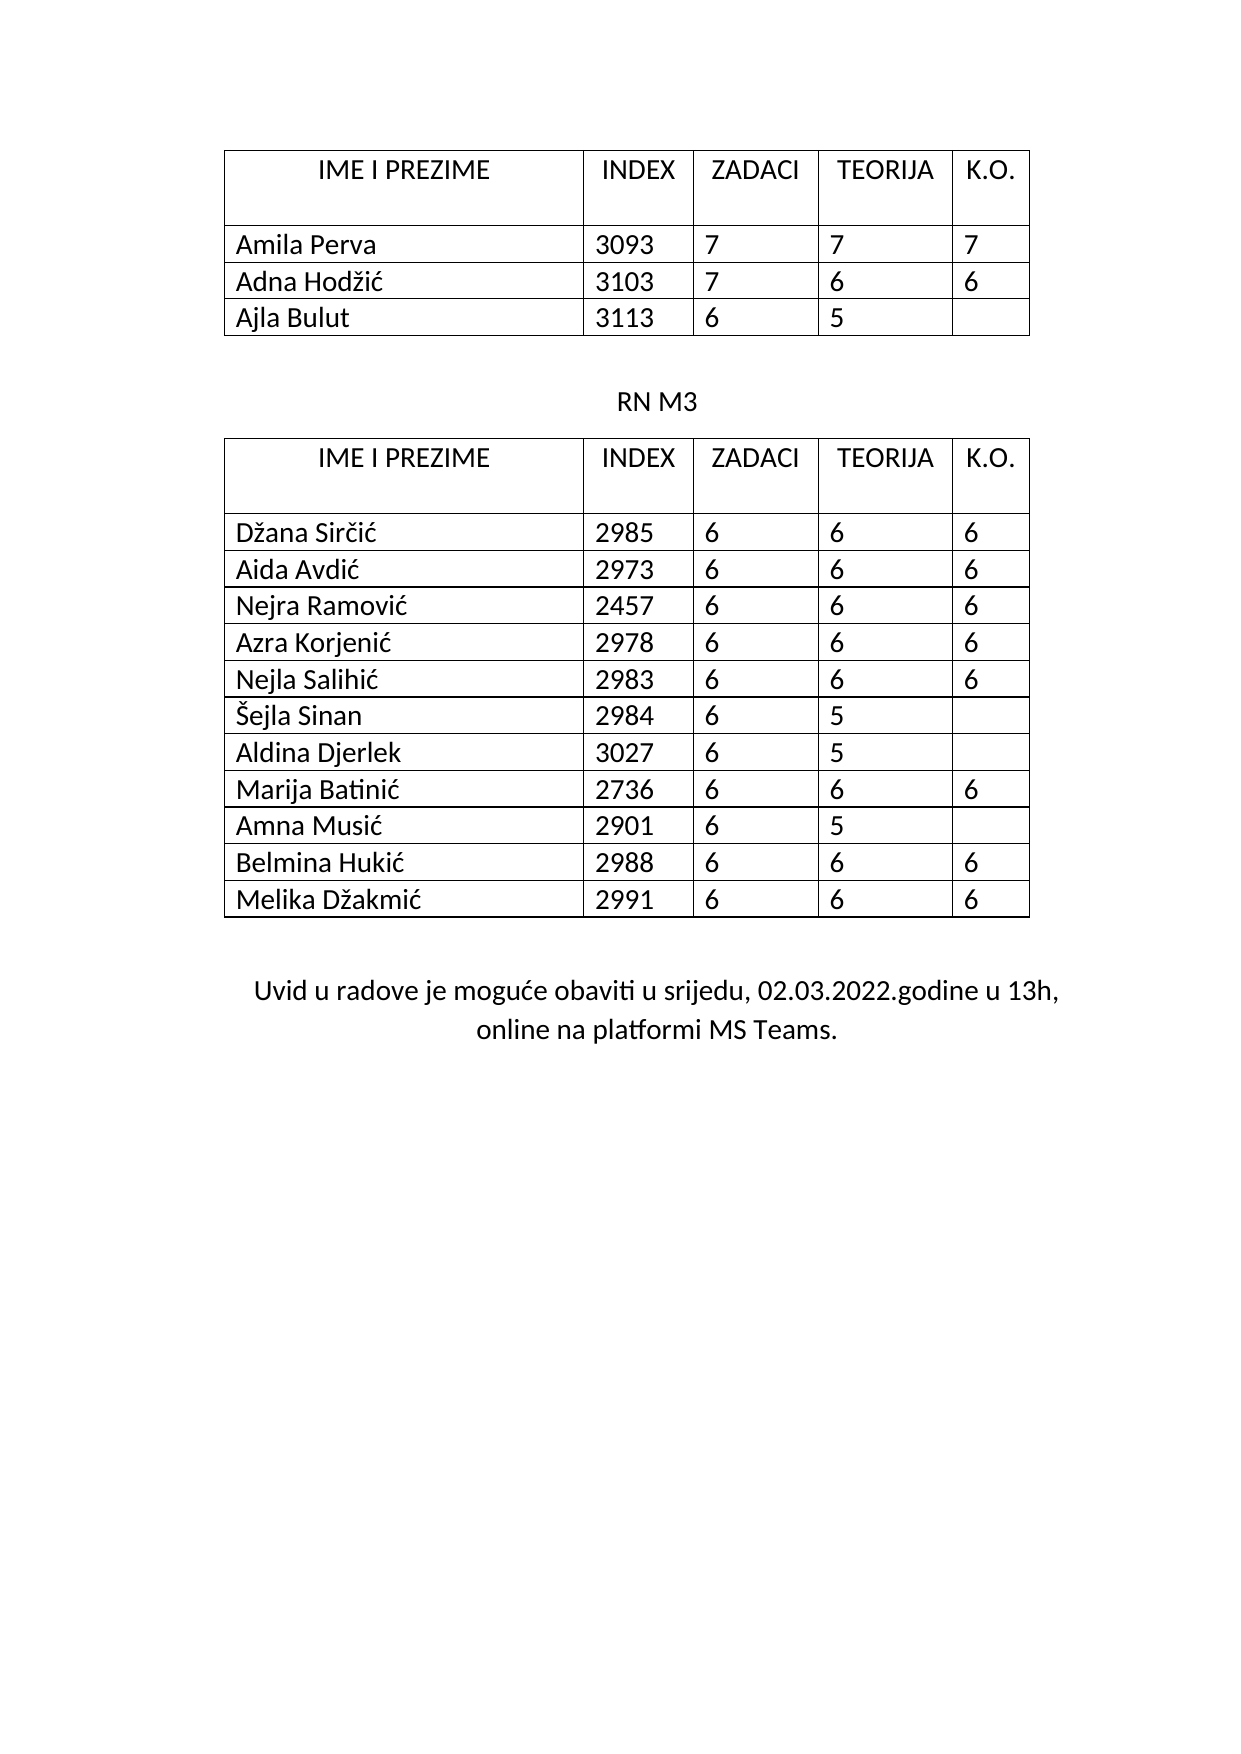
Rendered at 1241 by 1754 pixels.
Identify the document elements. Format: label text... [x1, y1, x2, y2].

text Uvid u radove je moguće obaviti u srijedu, 02.03.2022.godine u 13h, online na platformi MS Teams. [224, 972, 1090, 1047]
table_cell 6 [694, 844, 818, 880]
table_cell 6 [694, 624, 818, 660]
table_cell 6 [953, 624, 1029, 660]
table_cell 6 [953, 588, 1029, 623]
table_header ZADACI [694, 151, 818, 225]
table_cell 6 [694, 734, 818, 770]
table_cell 6 [953, 881, 1029, 916]
table_cell Nejla Salihić [225, 661, 583, 696]
table_cell 2984 [584, 698, 693, 733]
table_cell 2973 [584, 551, 693, 586]
table_cell 3093 [584, 226, 693, 262]
table_cell Džana Sirčić [225, 514, 583, 550]
table_cell 6 [694, 698, 818, 733]
table_cell Amna Musić [225, 808, 583, 843]
table_cell 5 [819, 808, 952, 843]
table_cell 7 [819, 226, 952, 262]
table_cell 6 [953, 263, 1029, 298]
table_cell 6 [694, 771, 818, 806]
table_cell 2457 [584, 588, 693, 623]
table_cell 6 [953, 514, 1029, 550]
table_cell 5 [819, 734, 952, 770]
table_header ZADACI [694, 439, 818, 513]
table_cell 2978 [584, 624, 693, 660]
table_cell Nejra Ramović [225, 588, 583, 623]
table_header K.O. [953, 439, 1029, 513]
table_cell 7 [694, 263, 818, 298]
table_cell 6 [819, 771, 952, 806]
table_header IME I PREZIME [225, 151, 583, 225]
table_cell 5 [819, 299, 952, 335]
table_cell 2991 [584, 881, 693, 916]
table_cell 6 [694, 808, 818, 843]
table_header TEORIJA [819, 439, 952, 513]
table_cell 5 [819, 698, 952, 733]
table_cell 2983 [584, 661, 693, 696]
table_header TEORIJA [819, 151, 952, 225]
table_cell 6 [694, 588, 818, 623]
table_cell 6 [819, 881, 952, 916]
table_cell [953, 808, 1029, 843]
table_cell 7 [953, 226, 1029, 262]
table_cell Adna Hodžić [225, 263, 583, 298]
table_cell 6 [694, 514, 818, 550]
table_cell Azra Korjenić [225, 624, 583, 660]
table_cell 6 [953, 551, 1029, 586]
table_cell [953, 698, 1029, 733]
table_header K.O. [953, 151, 1029, 225]
table_cell Marija Batinić [225, 771, 583, 806]
table_cell 6 [694, 299, 818, 335]
table_cell 2988 [584, 844, 693, 880]
table_cell 6 [953, 661, 1029, 696]
table_cell [953, 299, 1029, 335]
table_cell 6 [819, 844, 952, 880]
table_cell 6 [694, 551, 818, 586]
table_cell 6 [819, 551, 952, 586]
table_cell 2736 [584, 771, 693, 806]
table_cell 3113 [584, 299, 693, 335]
table_header INDEX [584, 151, 693, 225]
table_cell 2985 [584, 514, 693, 550]
table_cell [953, 734, 1029, 770]
table_cell Melika Džakmić [225, 881, 583, 916]
table_cell 6 [819, 588, 952, 623]
table_header INDEX [584, 439, 693, 513]
table_cell 6 [819, 624, 952, 660]
table_cell Amila Perva [225, 226, 583, 262]
table_cell 7 [694, 226, 818, 262]
text RN M3 [224, 383, 1090, 418]
table_cell 6 [819, 514, 952, 550]
table_cell 6 [694, 881, 818, 916]
table_cell Šejla Sinan [225, 698, 583, 733]
table_cell Aida Avdić [225, 551, 583, 586]
table_header IME I PREZIME [225, 439, 583, 513]
table_cell Ajla Bulut [225, 299, 583, 335]
table_cell 6 [819, 263, 952, 298]
table_cell 6 [953, 771, 1029, 806]
table_cell 6 [953, 844, 1029, 880]
table_cell 3103 [584, 263, 693, 298]
table_cell Belmina Hukić [225, 844, 583, 880]
table_cell 6 [694, 661, 818, 696]
table_cell Aldina Djerlek [225, 734, 583, 770]
table_cell 3027 [584, 734, 693, 770]
table_cell 6 [819, 661, 952, 696]
table_cell 2901 [584, 808, 693, 843]
